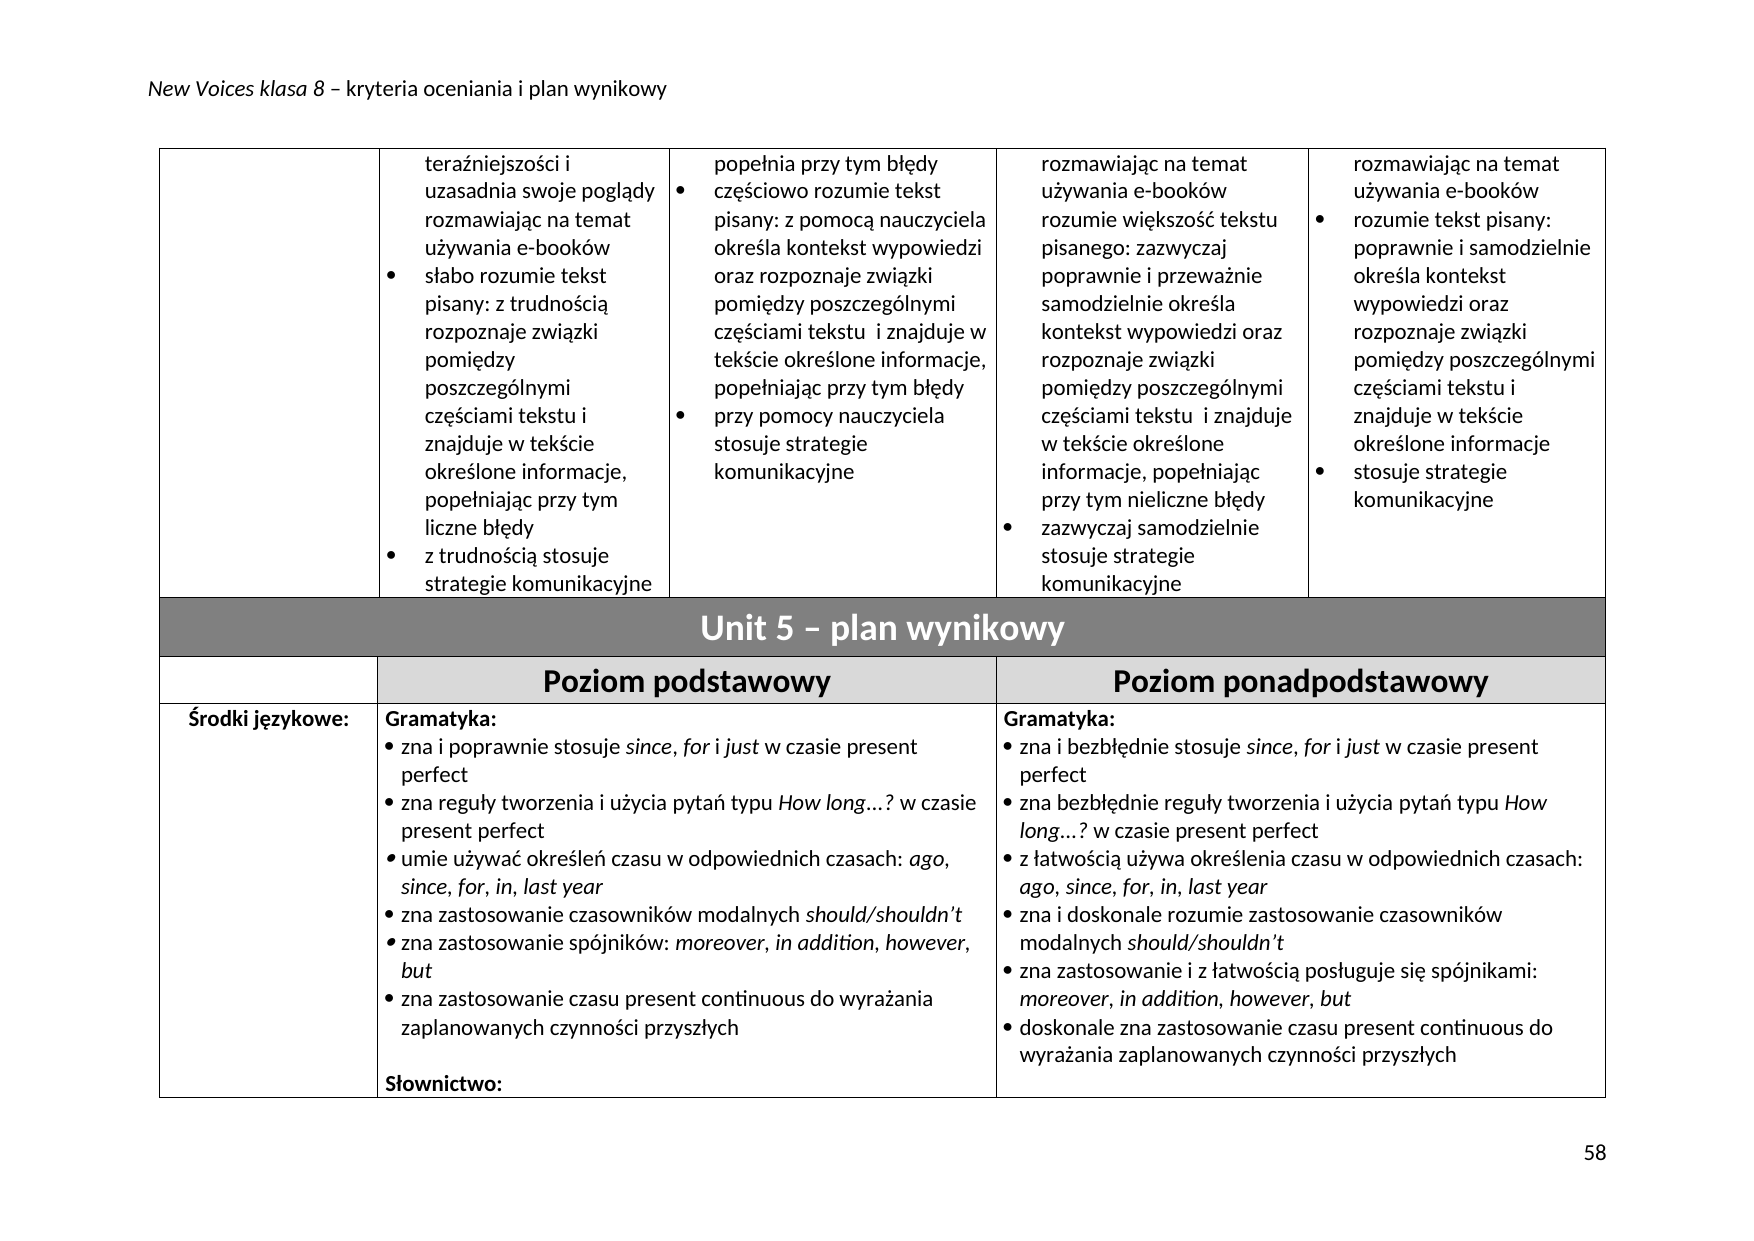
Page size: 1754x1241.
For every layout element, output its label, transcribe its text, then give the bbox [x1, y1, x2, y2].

table_cell [160, 657, 377, 703]
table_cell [997, 704, 1605, 1097]
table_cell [670, 149, 996, 597]
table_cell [378, 704, 996, 1097]
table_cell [997, 149, 1308, 597]
table_cell Poziom ponadpodstawowy [997, 657, 1605, 703]
table_cell Unit 5 – plan wynikowy [160, 598, 1605, 656]
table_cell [380, 149, 669, 597]
table_cell Środki językowe: [160, 704, 377, 1097]
table_cell Poziom podstawowy [378, 657, 996, 703]
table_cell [1309, 149, 1605, 597]
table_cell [160, 149, 379, 597]
